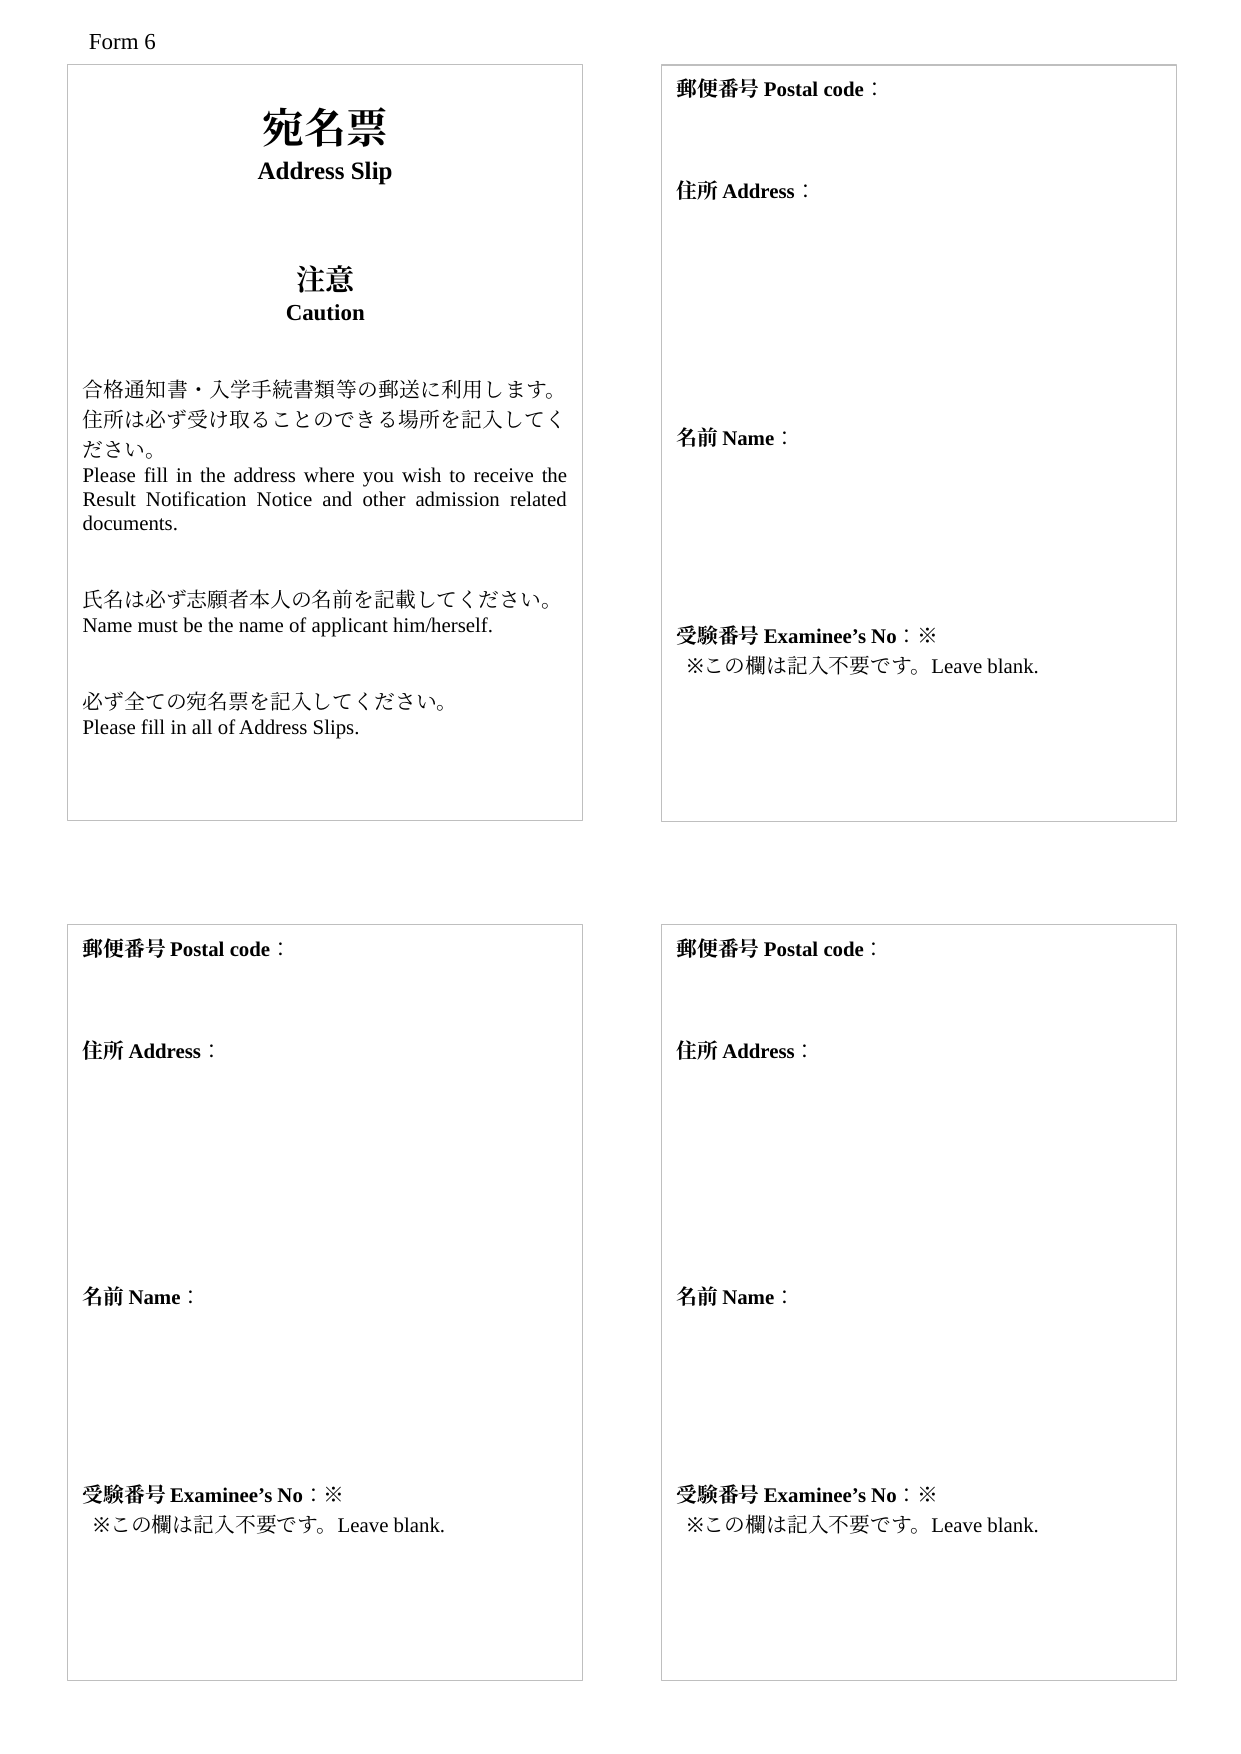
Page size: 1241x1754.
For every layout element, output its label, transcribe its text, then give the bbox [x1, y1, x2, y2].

text Form 6 [89, 29, 1152, 54]
